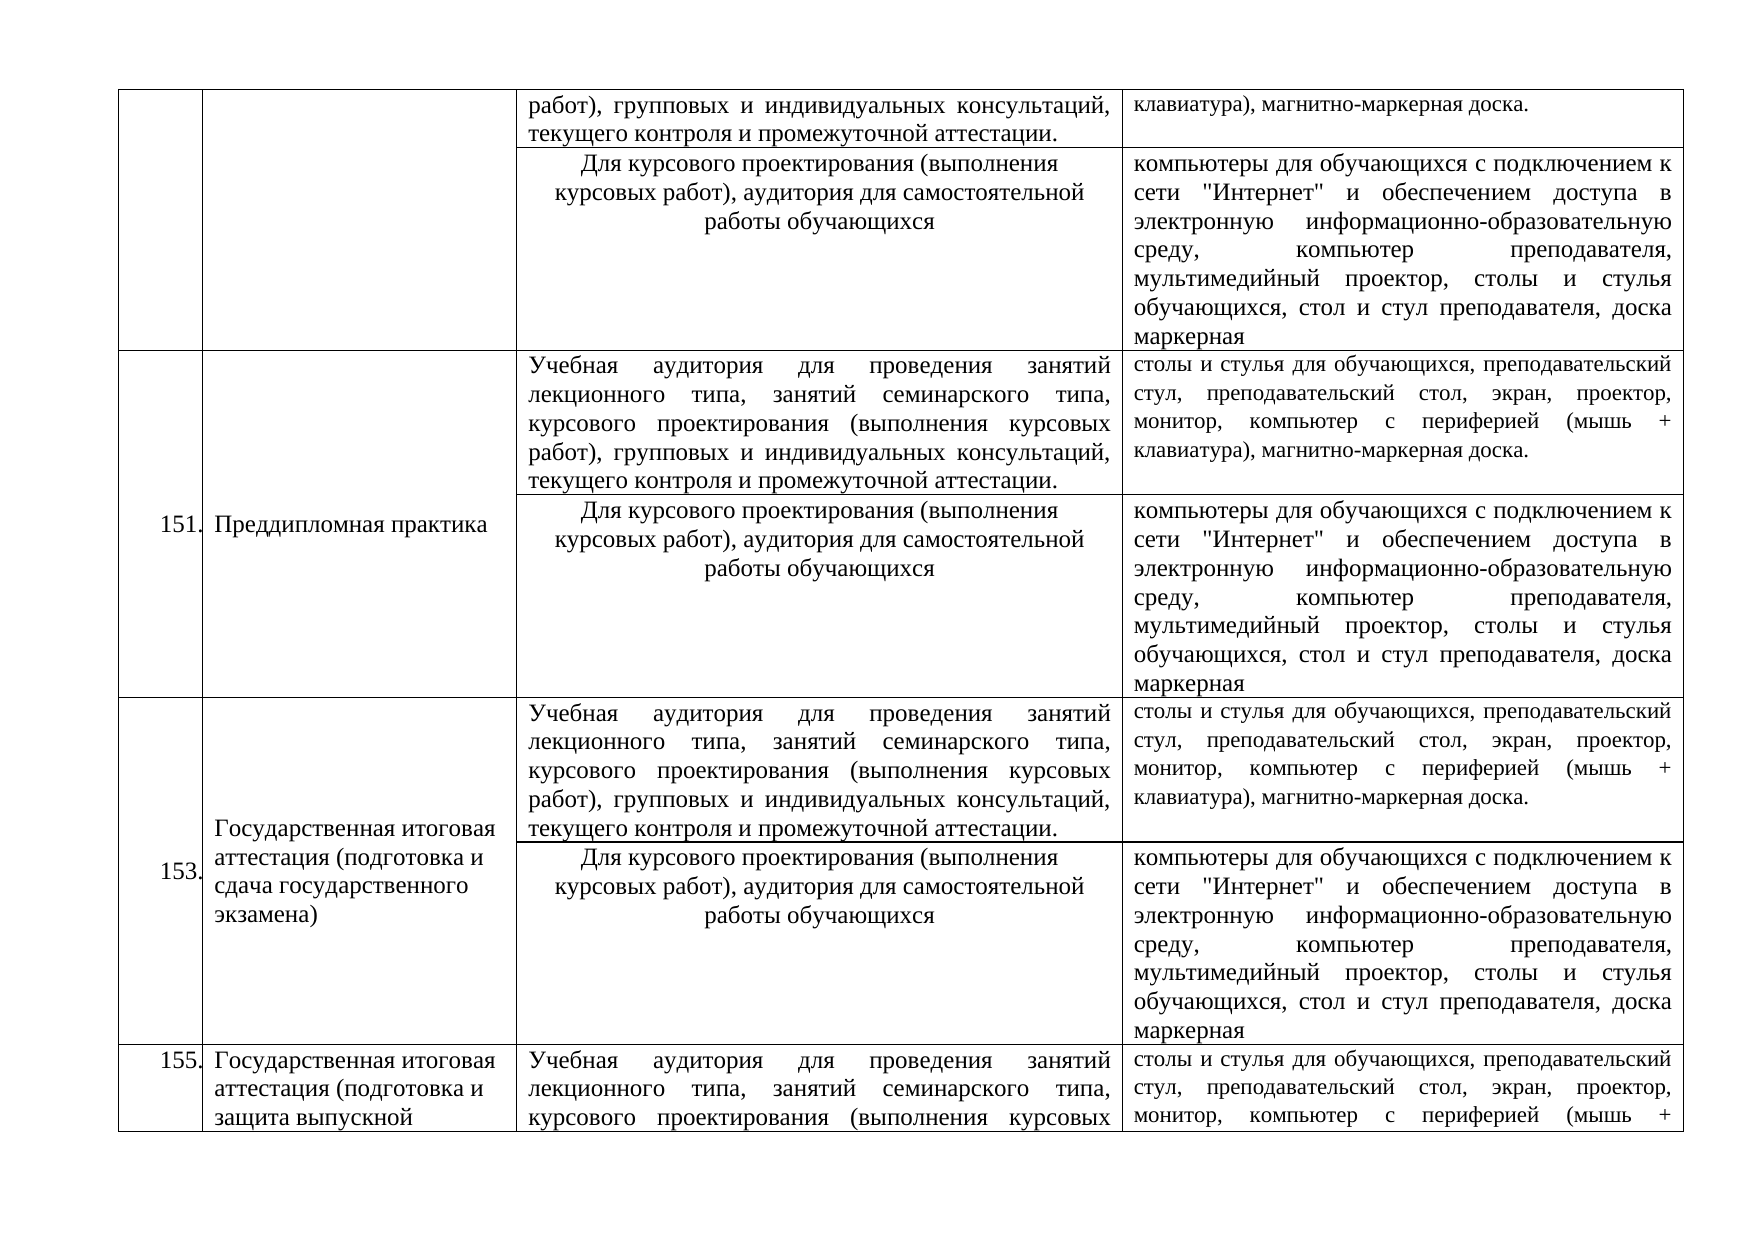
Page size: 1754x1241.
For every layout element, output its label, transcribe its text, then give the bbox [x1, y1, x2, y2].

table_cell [1123, 90, 1683, 147]
table_cell Преддипломная практика [203, 351, 516, 697]
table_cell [203, 1045, 516, 1131]
table_cell [119, 351, 202, 697]
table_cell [1123, 1045, 1683, 1131]
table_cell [517, 1045, 1122, 1131]
table_cell [119, 90, 202, 349]
table_cell Для курсового проектирования (выполнения курсовых работ), аудитория для самостоятельной работы обучающихся [517, 495, 1122, 697]
table_cell [119, 698, 202, 1044]
table_cell Государственная итоговая аттестация (подготовка и сдача государственного экзамена) [203, 698, 516, 1044]
table_cell [119, 1045, 202, 1131]
table_cell Для курсового проектирования (выполнения курсовых работ), аудитория для самостоятельной работы обучающихся [517, 148, 1122, 349]
table_cell Для курсового проектирования (выполнения курсовых работ), аудитория для самостоятельной работы обучающихся [517, 843, 1122, 1044]
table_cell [517, 90, 1122, 147]
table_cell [203, 90, 516, 349]
